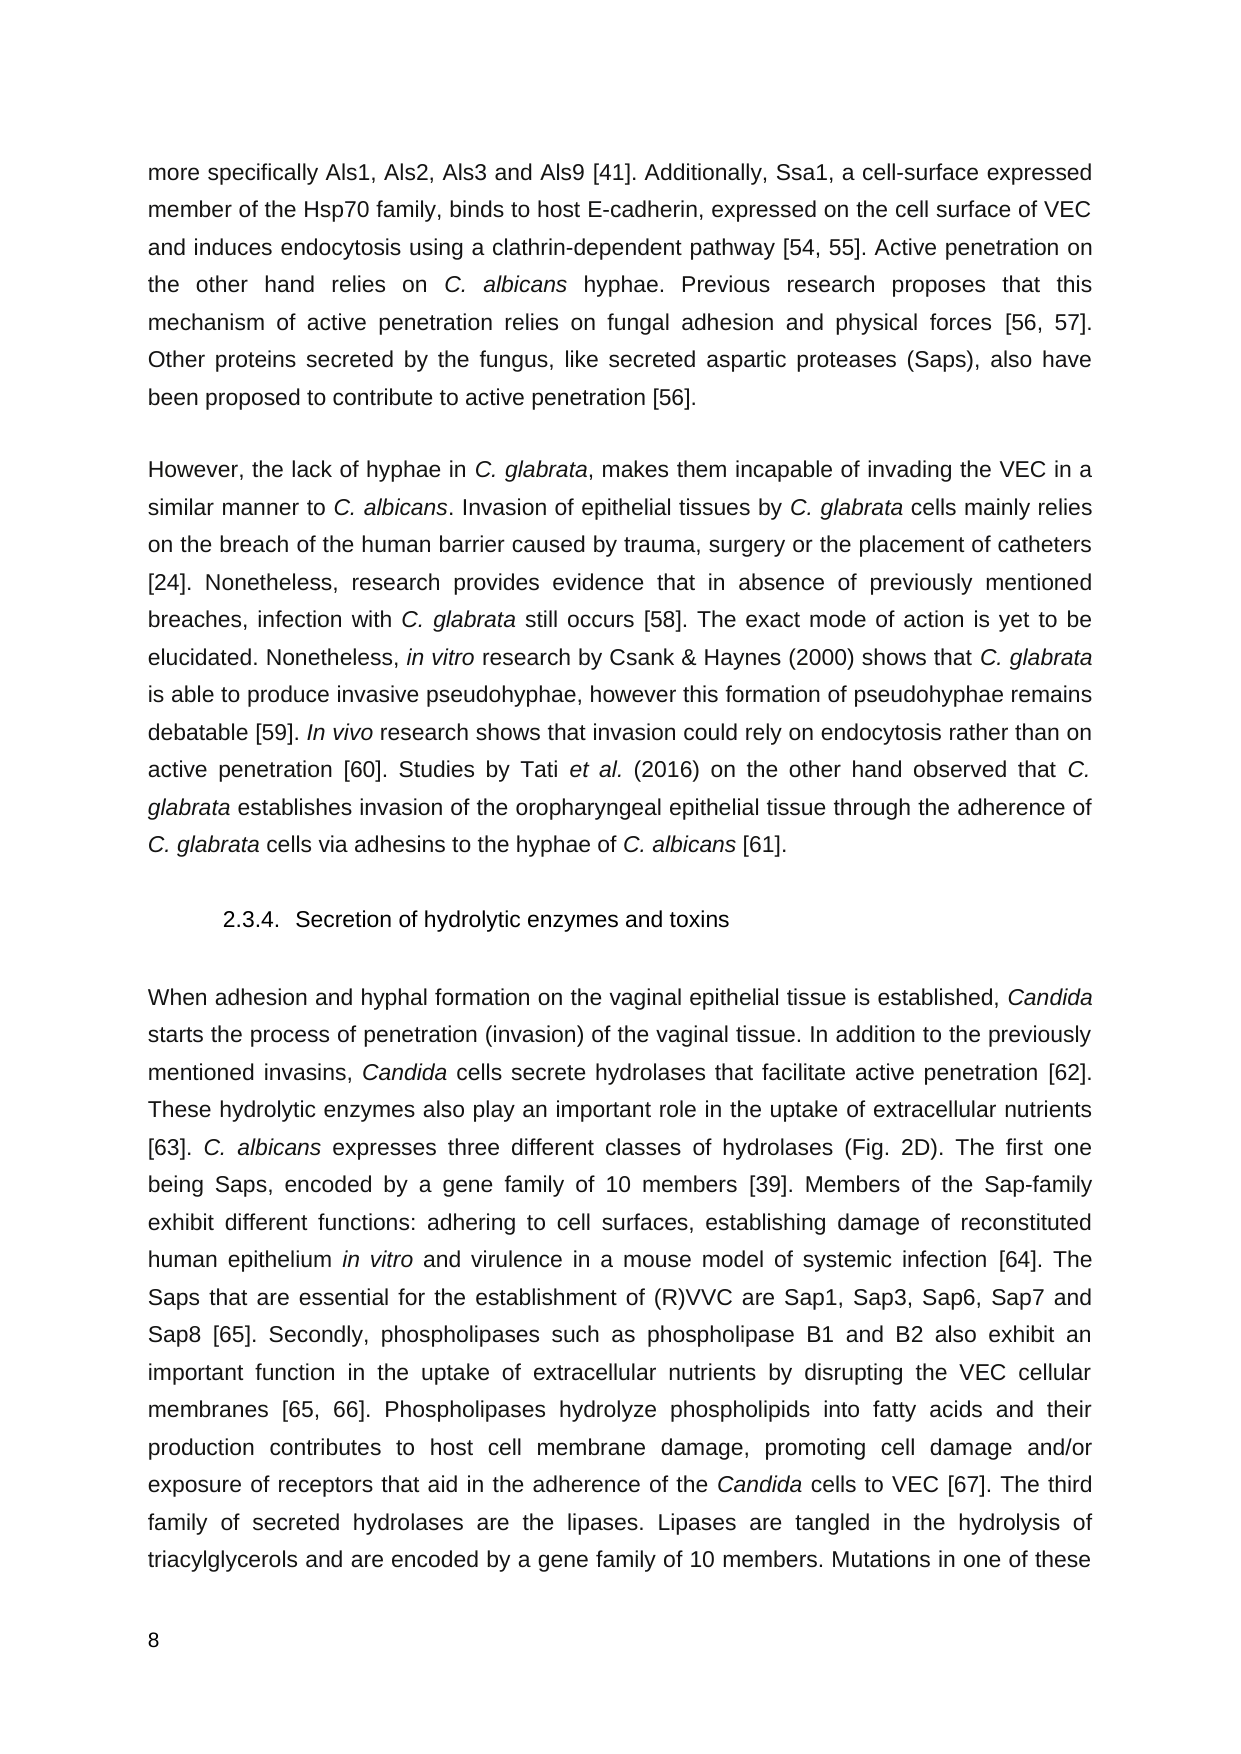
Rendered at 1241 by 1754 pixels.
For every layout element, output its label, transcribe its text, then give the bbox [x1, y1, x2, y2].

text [148, 973, 1093, 1573]
subtitle Secretion of hydrolytic enzymes and toxins [223, 898, 1093, 935]
text However, the lack of hyphae in C. glabrata, makes them incapable of invading the VEC in a similar manner to C. albicans. Invasion of epithelial tissues by C. glabrata cells mainly relies on the breach of the human barrier caused by trauma, surgery or the placement of catheters [24]. Nonetheless, research provides evidence that in absence of previously mentioned breaches, infection with C. glabrata still occurs [58]. The exact mode of action is yet to be elucidated. Nonetheless, in vitro research by Csank & Haynes (2000) shows that C. glabrata is able to produce invasive pseudohyphae, however this formation of pseudohyphae remains debatable [59]. In vivo research shows that invasion could rely on endocytosis rather than on active penetration [60]. Studies by Tati et al. (2016) on the other hand observed that C. glabrata establishes invasion of the oropharyngeal epithelial tissue through the adherence of C. glabrata cells via adhesins to the hyphae of C. albicans [61]. [148, 448, 1093, 860]
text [148, 148, 1093, 410]
